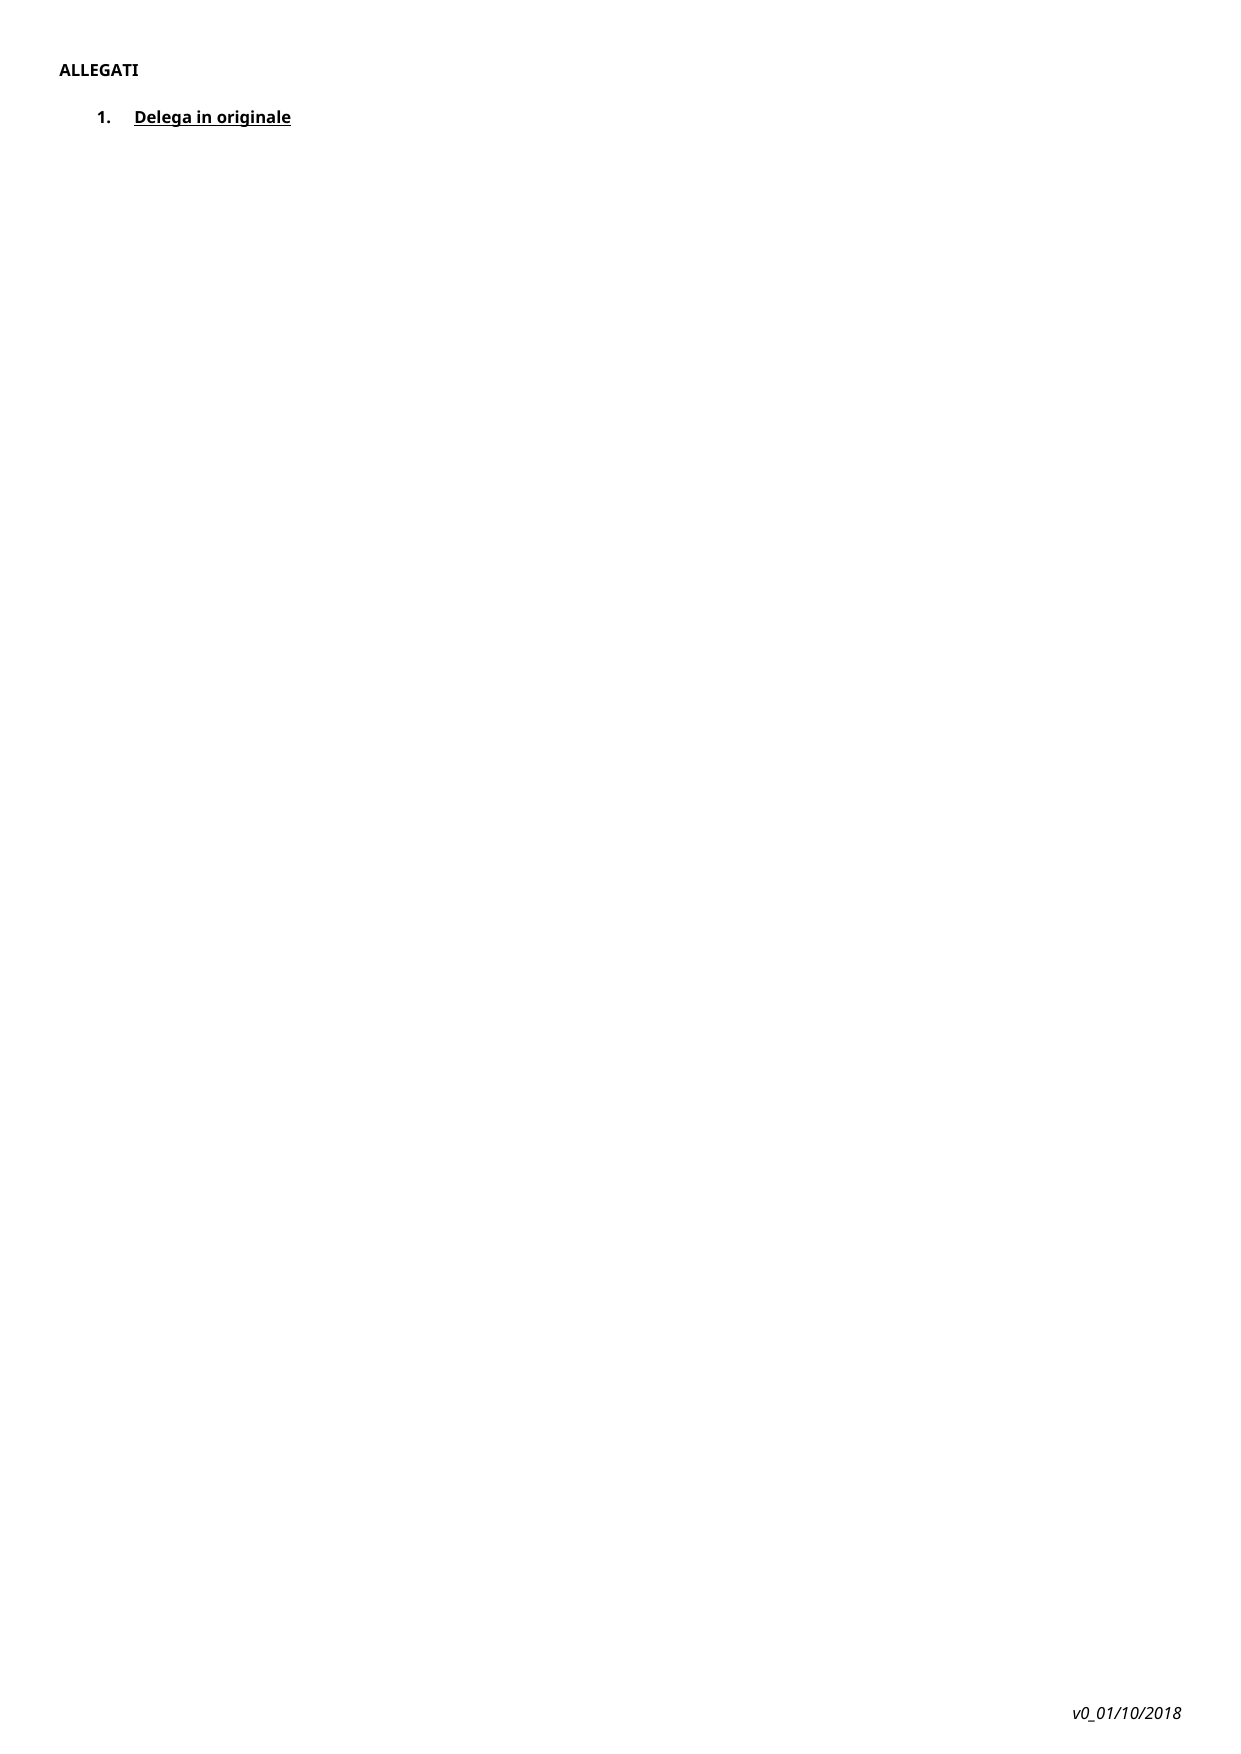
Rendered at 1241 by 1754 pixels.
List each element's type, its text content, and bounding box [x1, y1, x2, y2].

list Delega in originale [97, 106, 1181, 128]
text ALLEGATI [59, 59, 1181, 82]
